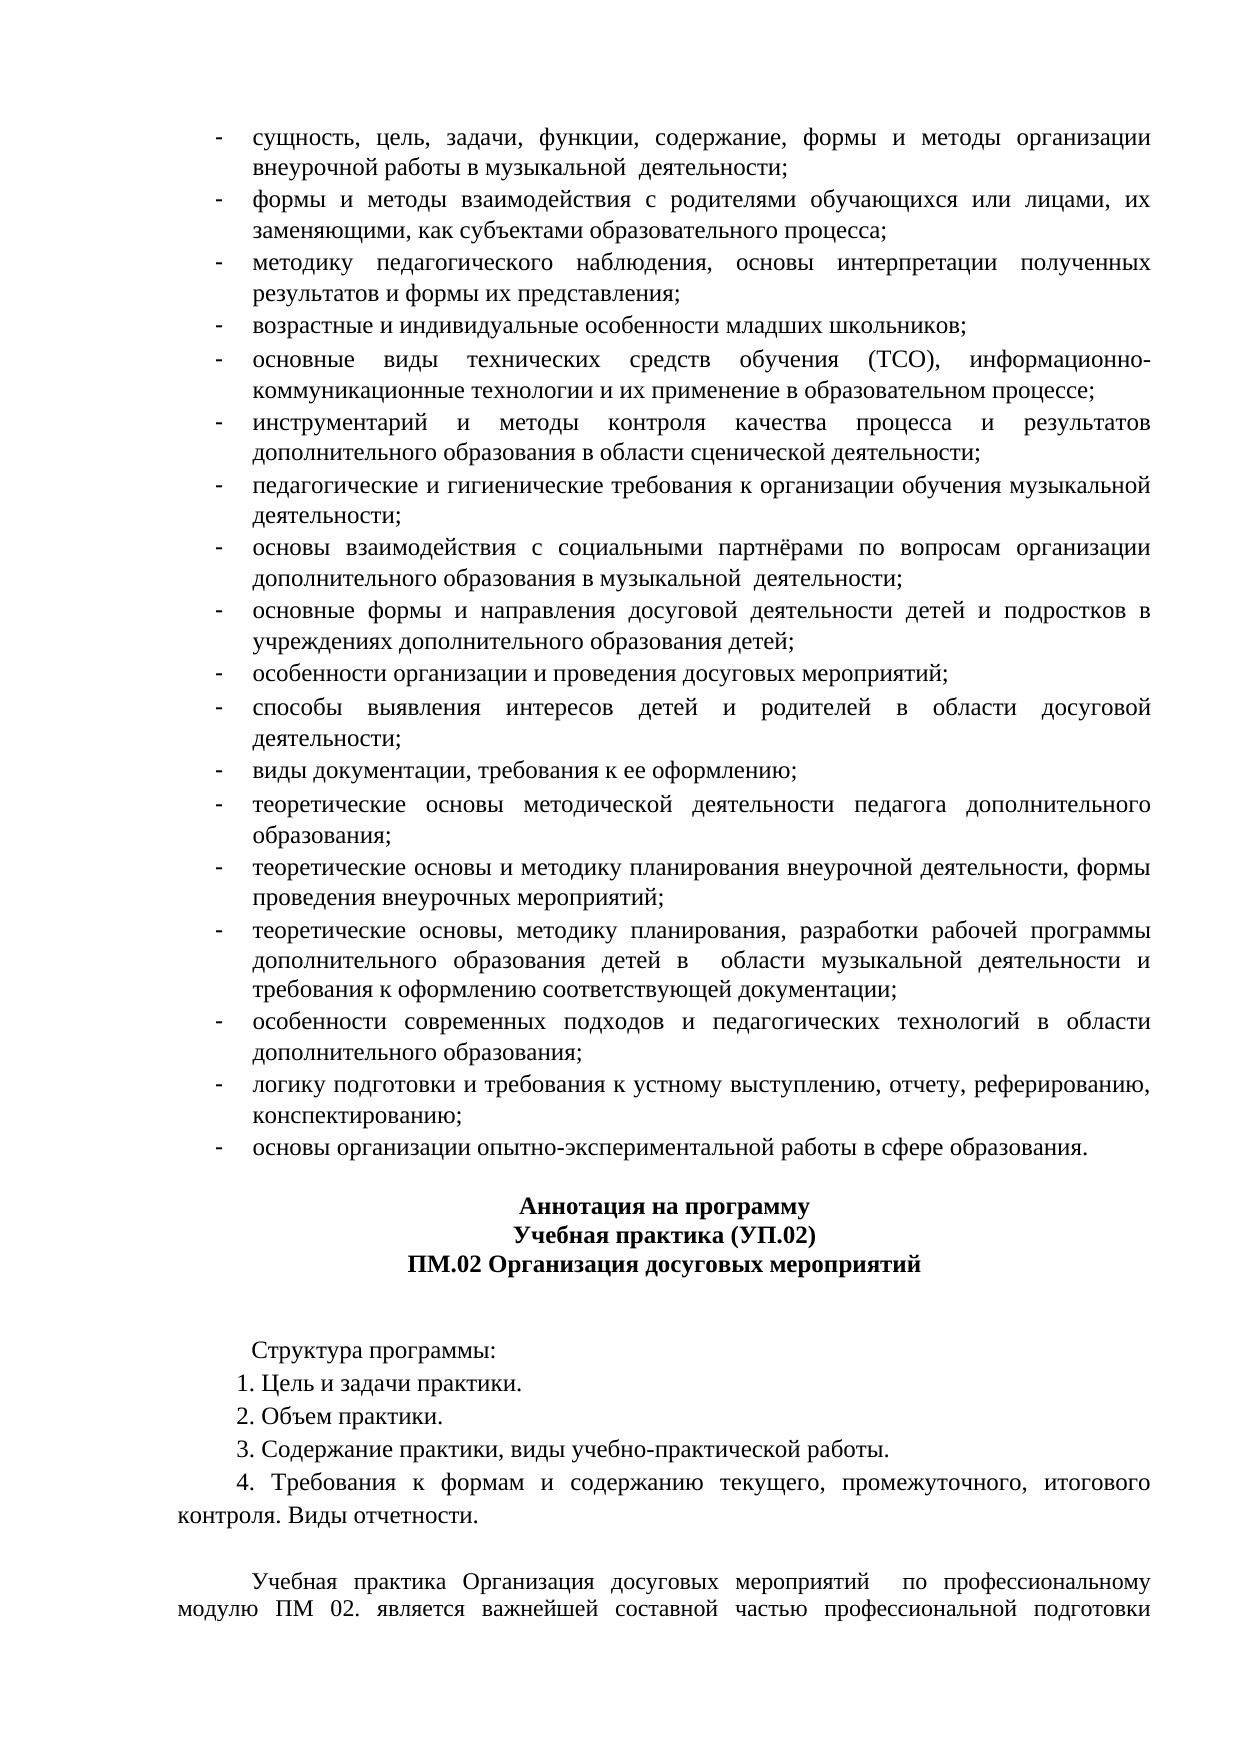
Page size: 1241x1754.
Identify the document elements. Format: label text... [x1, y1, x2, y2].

list Учебная практика (УП.02) [177, 1220, 1152, 1249]
list виды документации, требования к ее оформлению; [215, 752, 1152, 786]
text 2. Объем практики. [177, 1401, 1152, 1430]
list теоретические основы, методику планирования, разработки рабочей программы дополнительного образования детей в области музыкальной деятельности и требования к оформлению соответствующей документации; [215, 911, 1152, 1003]
list основы взаимодействия с социальными партнёрами по вопросам организации дополнительного образования в музыкальной деятельности; [215, 529, 1152, 592]
list Аннотация на программу [177, 1191, 1152, 1220]
text 4. Требования к формам и содержанию текущего, промежуточного, итогового контроля. Виды отчетности. [177, 1467, 1152, 1529]
list сущность, цель, задачи, функции, содержание, формы и методы организации внеурочной работы в музыкальной деятельности; [215, 118, 1152, 181]
list теоретические основы методической деятельности педагога дополнительного образования; [215, 786, 1152, 848]
list формы и методы взаимодействия с родителями обучающихся или лицами, их заменяющими, как субъектами образовательного процесса; [215, 181, 1152, 244]
list основы организации опытно-экспериментальной работы в сфере образования. [215, 1128, 1152, 1162]
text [177, 1567, 1152, 1622]
list способы выявления интересов детей и родителей в области досуговой деятельности; [215, 689, 1152, 752]
list основные виды технических средств обучения (ТСО), информационно-коммуникационные технологии и их применение в образовательном процессе; [215, 341, 1152, 403]
list ПМ.02 Организация досуговых мероприятий [177, 1249, 1152, 1277]
text Структура программы: [177, 1335, 1152, 1364]
list логику подготовки и требования к устному выступлению, отчету, реферированию, конспектированию; [215, 1066, 1152, 1128]
list основные формы и направления досуговой деятельности детей и подростков в учреждениях дополнительного образования детей; [215, 592, 1152, 655]
list методику педагогического наблюдения, основы интерпретации полученных результатов и формы их представления; [215, 244, 1152, 307]
text 3. Содержание практики, виды учебно-практической работы. [177, 1434, 1152, 1463]
list педагогические и гигиенические требования к организации обучения музыкальной деятельности; [215, 466, 1152, 529]
list особенности современных подходов и педагогических технологий в области дополнительного образования; [215, 1003, 1152, 1066]
list возрастные и индивидуальные особенности младших школьников; [215, 307, 1152, 341]
text 1. Цель и задачи практики. [177, 1368, 1152, 1397]
list инструментарий и методы контроля качества процесса и результатов дополнительного образования в области сценической деятельности; [215, 403, 1152, 466]
list особенности организации и проведения досуговых мероприятий; [215, 655, 1152, 689]
list теоретические основы и методику планирования внеурочной деятельности, формы проведения внеурочных мероприятий; [215, 848, 1152, 911]
